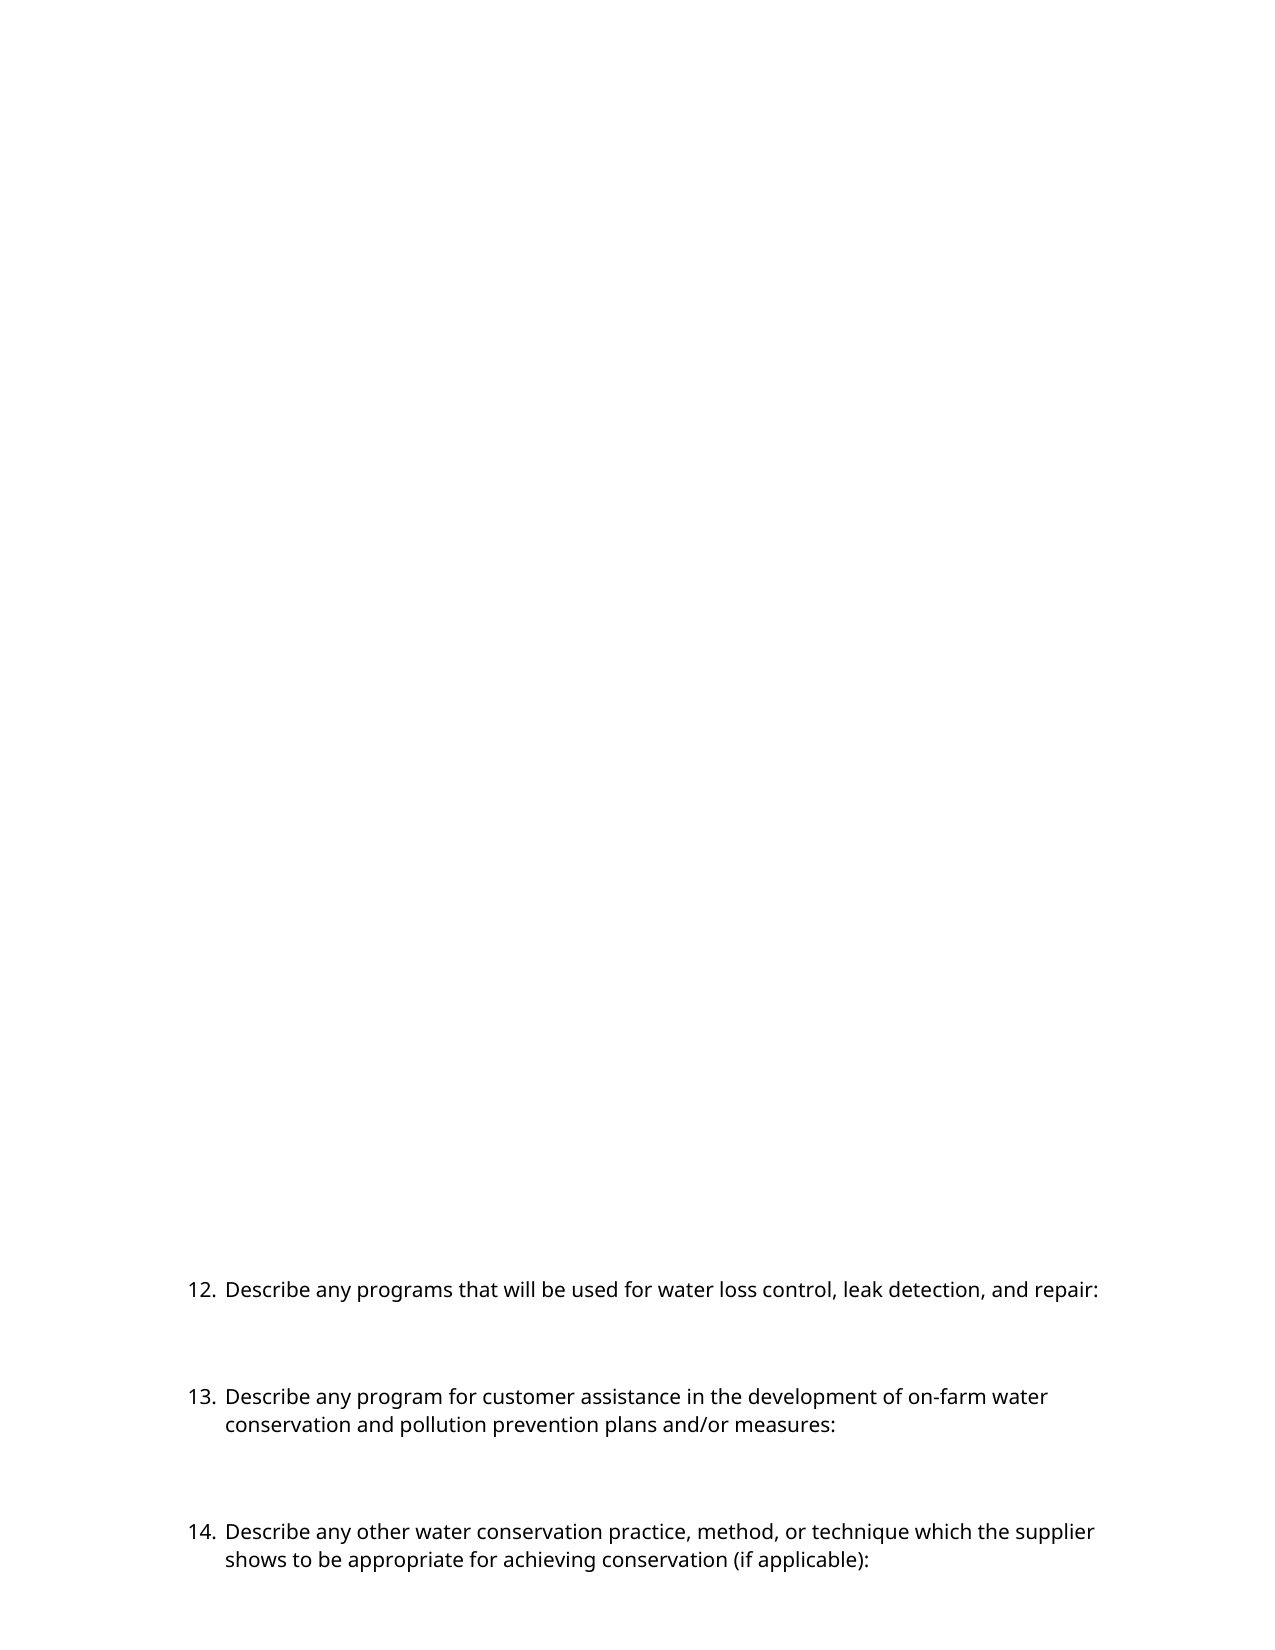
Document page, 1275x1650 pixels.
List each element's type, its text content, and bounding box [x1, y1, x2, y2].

subtitle Describe any program for customer assistance in the development of on-farm water conservation and pollution prevention plans and/or measures: [187, 1382, 1162, 1439]
subtitle Describe any programs that will be used for water loss control, leak detection, and repair: [187, 1275, 1162, 1303]
subtitle Describe any other water conservation practice, method, or technique which the supplier shows to be appropriate for achieving conservation (if applicable): [187, 1517, 1162, 1574]
